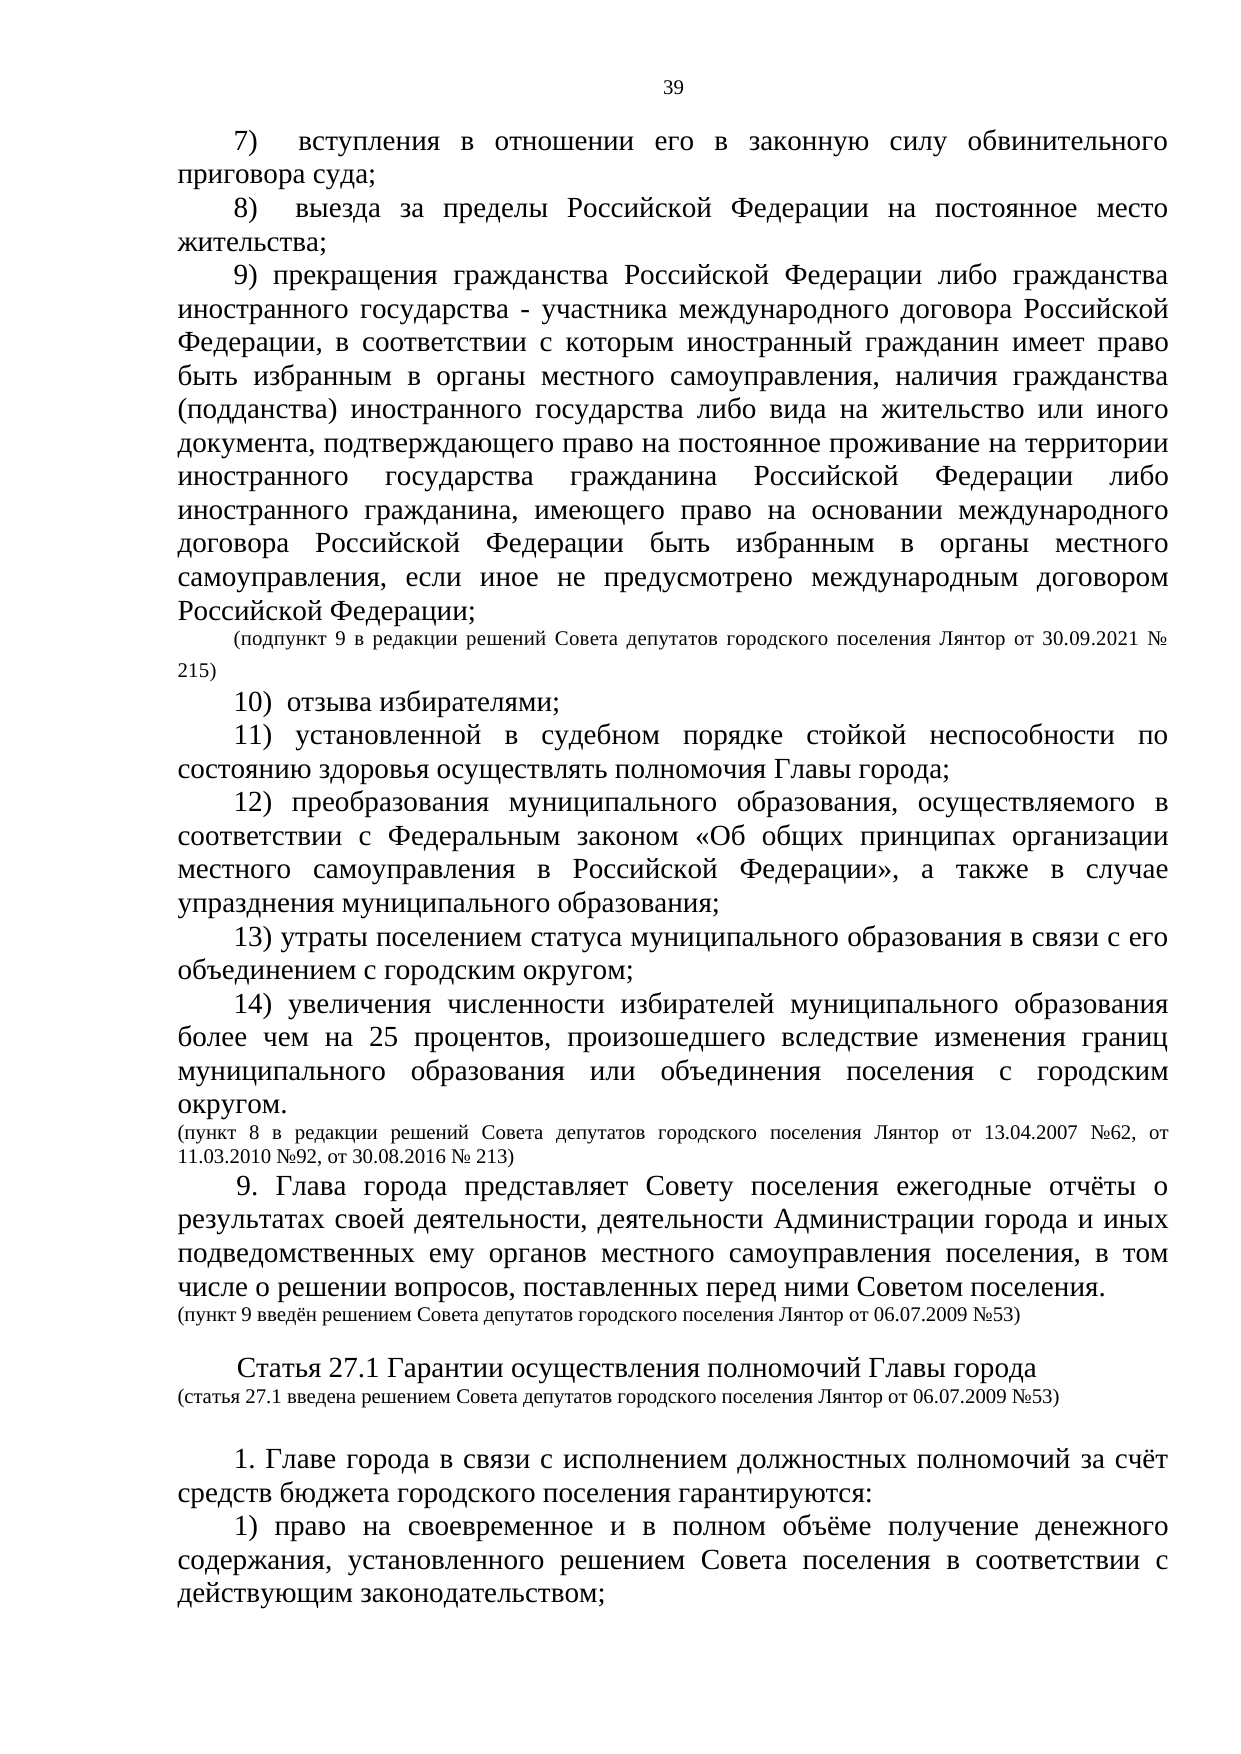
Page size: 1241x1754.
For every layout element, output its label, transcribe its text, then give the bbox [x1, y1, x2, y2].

text 13) утраты поселением статуса муниципального образования в связи с его объединением с городским округом; [177, 919, 1169, 986]
text 10) отзыва избирателями; [177, 684, 1169, 717]
text 9. Глава города представляет Совету поселения ежегодные отчёты о результатах своей деятельности, деятельности Администрации города и иных подведомственных ему органов местного самоуправления поселения, в том числе о решении вопросов, поставленных перед ними Советом поселения. [177, 1168, 1169, 1302]
text 1. Главе города в связи с исполнением должностных полномочий за счёт средств бюджета городского поселения гарантируются: [177, 1441, 1169, 1508]
text 11) установленной в судебном порядке стойкой неспособности по состоянию здоровья осуществлять полномочия Главы города; [177, 717, 1169, 784]
text 7) вступления в отношении его в законную силу обвинительного приговора суда; [177, 123, 1169, 190]
text (подпункт 9 в редакции решений Совета депутатов городского поселения Лянтор от 30.09.2021 № 215) [177, 626, 1169, 684]
text Статья 27.1 Гарантии осуществления полномочий Главы города [177, 1350, 1169, 1384]
text 1) право на своевременное и в полном объёме получение денежного содержания, установленного решением Совета поселения в соответствии с действующим законодательством; [177, 1508, 1169, 1609]
text 8) выезда за пределы Российской Федерации на постоянное место жительства; [177, 190, 1169, 257]
text 9) прекращения гражданства Российской Федерации либо гражданства иностранного государства - участника международного договора Российской Федерации, в соответствии с которым иностранный гражданин имеет право быть избранным в органы местного самоуправления, наличия гражданства (подданства) иностранного государства либо вида на жительство или иного документа, подтверждающего право на постоянное проживание на территории иностранного государства гражданина Российской Федерации либо иностранного гражданина, имеющего право на основании международного договора Российской Федерации быть избранным в органы местного самоуправления, если иное не предусмотрено международным договором Российской Федерации; [177, 257, 1169, 626]
text (пункт 9 введён решением Совета депутатов городского поселения Лянтор от 06.07.2009 №53) [177, 1302, 1169, 1326]
text 14) увеличения численности избирателей муниципального образования более чем на 25 процентов, произошедшего вследствие изменения границ муниципального образования или объединения поселения с городским округом. [177, 986, 1169, 1120]
text (пункт 8 в редакции решений Совета депутатов городского поселения Лянтор от 13.04.2007 №62, от 11.03.2010 №92, от 30.08.2016 № 213) [177, 1120, 1169, 1168]
text 12) преобразования муниципального образования, осуществляемого в соответствии с Федеральным законом «Об общих принципах организации местного самоуправления в Российской Федерации», а также в случае упразднения муниципального образования; [177, 784, 1169, 919]
text (статья 27.1 введена решением Совета депутатов городского поселения Лянтор от 06.07.2009 №53) [177, 1384, 1169, 1408]
